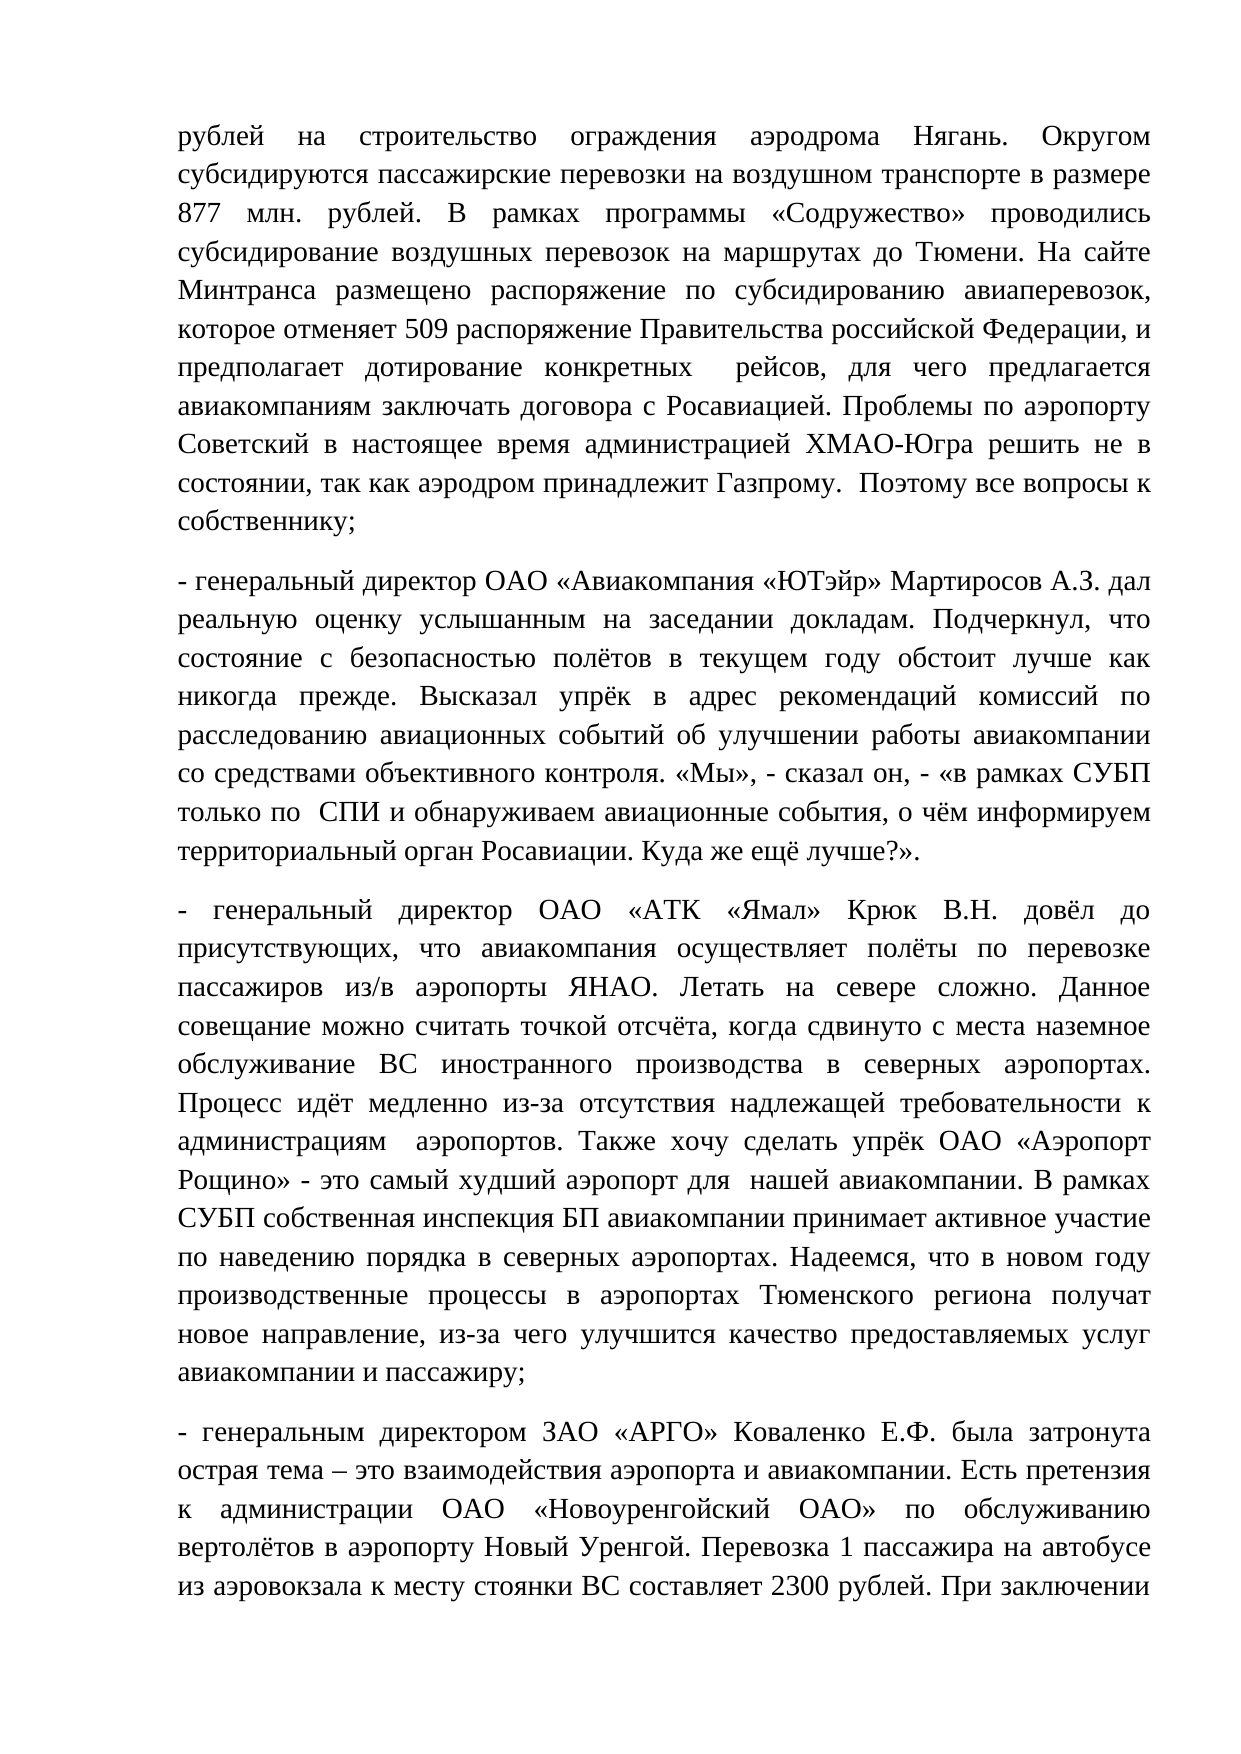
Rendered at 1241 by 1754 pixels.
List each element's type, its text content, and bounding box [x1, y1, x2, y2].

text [177, 1414, 1152, 1602]
text - генеральный директор ОАО «Авиакомпания «ЮТэйр» Мартиросов А.З. дал реальную оценку услышанным на заседании докладам. Подчеркнул, что состояние с безопасностью полётов в текущем году обстоит лучше как никогда прежде. Высказал упрёк в адрес рекомендаций комиссий по расследованию авиационных событий об улучшении работы авиакомпании со средствами объективного контроля. «Мы», - сказал он, - «в рамках СУБП только по СПИ и обнаруживаем авиационные события, о чём информируем территориальный орган Росавиации. Куда же ещё лучше?». [177, 563, 1152, 866]
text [177, 118, 1152, 537]
text - генеральный директор ОАО «АТК «Ямал» Крюк В.Н. довёл до присутствующих, что авиакомпания осуществляет полёты по перевозке пассажиров из/в аэропорты ЯНАО. Летать на севере сложно. Данное совещание можно считать точкой отсчёта, когда сдвинуто с места наземное обслуживание ВС иностранного производства в северных аэропортах. Процесс идёт медленно из-за отсутствия надлежащей требовательности к администрациям аэропортов. Также хочу сделать упрёк ОАО «Аэропорт Рощино» - это самый худший аэропорт для нашей авиакомпании. В рамках СУБП собственная инспекция БП авиакомпании принимает активное участие по наведению порядка в северных аэропортах. Надеемся, что в новом году производственные процессы в аэропортах Тюменского региона получат новое направление, из-за чего улучшится качество предоставляемых услуг авиакомпании и пассажиру; [177, 892, 1152, 1388]
